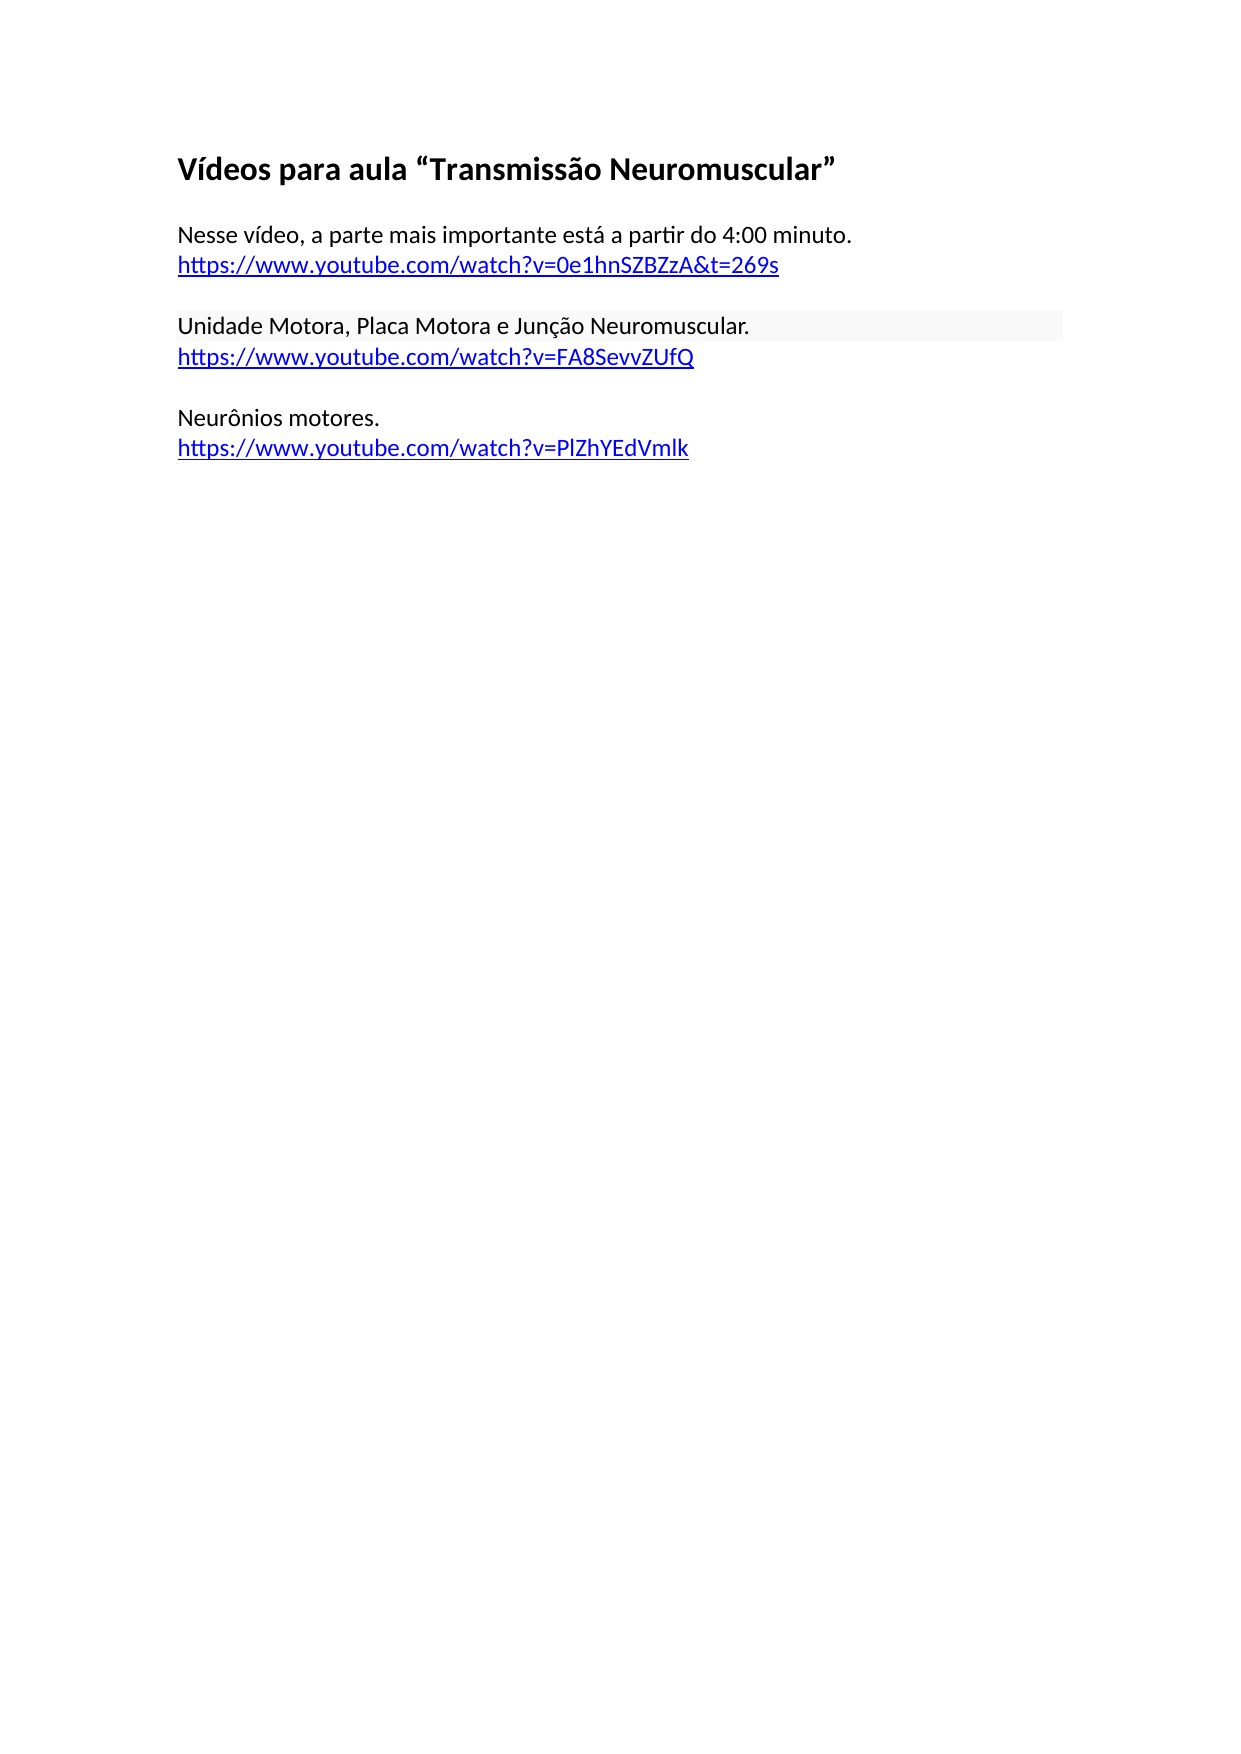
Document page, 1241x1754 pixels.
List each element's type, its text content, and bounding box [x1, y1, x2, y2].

text https://www.youtube.com/watch?v=PlZhYEdVmlk [177, 432, 1063, 463]
text Nesse vídeo, a parte mais importante está a partir do 4:00 minuto. [177, 219, 1063, 249]
text Unidade Motora, Placa Motora e Junção Neuromuscular. [177, 310, 1063, 341]
text https://www.youtube.com/watch?v=0e1hnSZBZzA&t=269s [177, 249, 1063, 280]
text https://www.youtube.com/watch?v=FA8SevvZUfQ [177, 341, 1063, 371]
text Neurônios motores. [177, 402, 1063, 432]
text Vídeos para aula “Transmissão Neuromuscular” [177, 148, 1063, 188]
